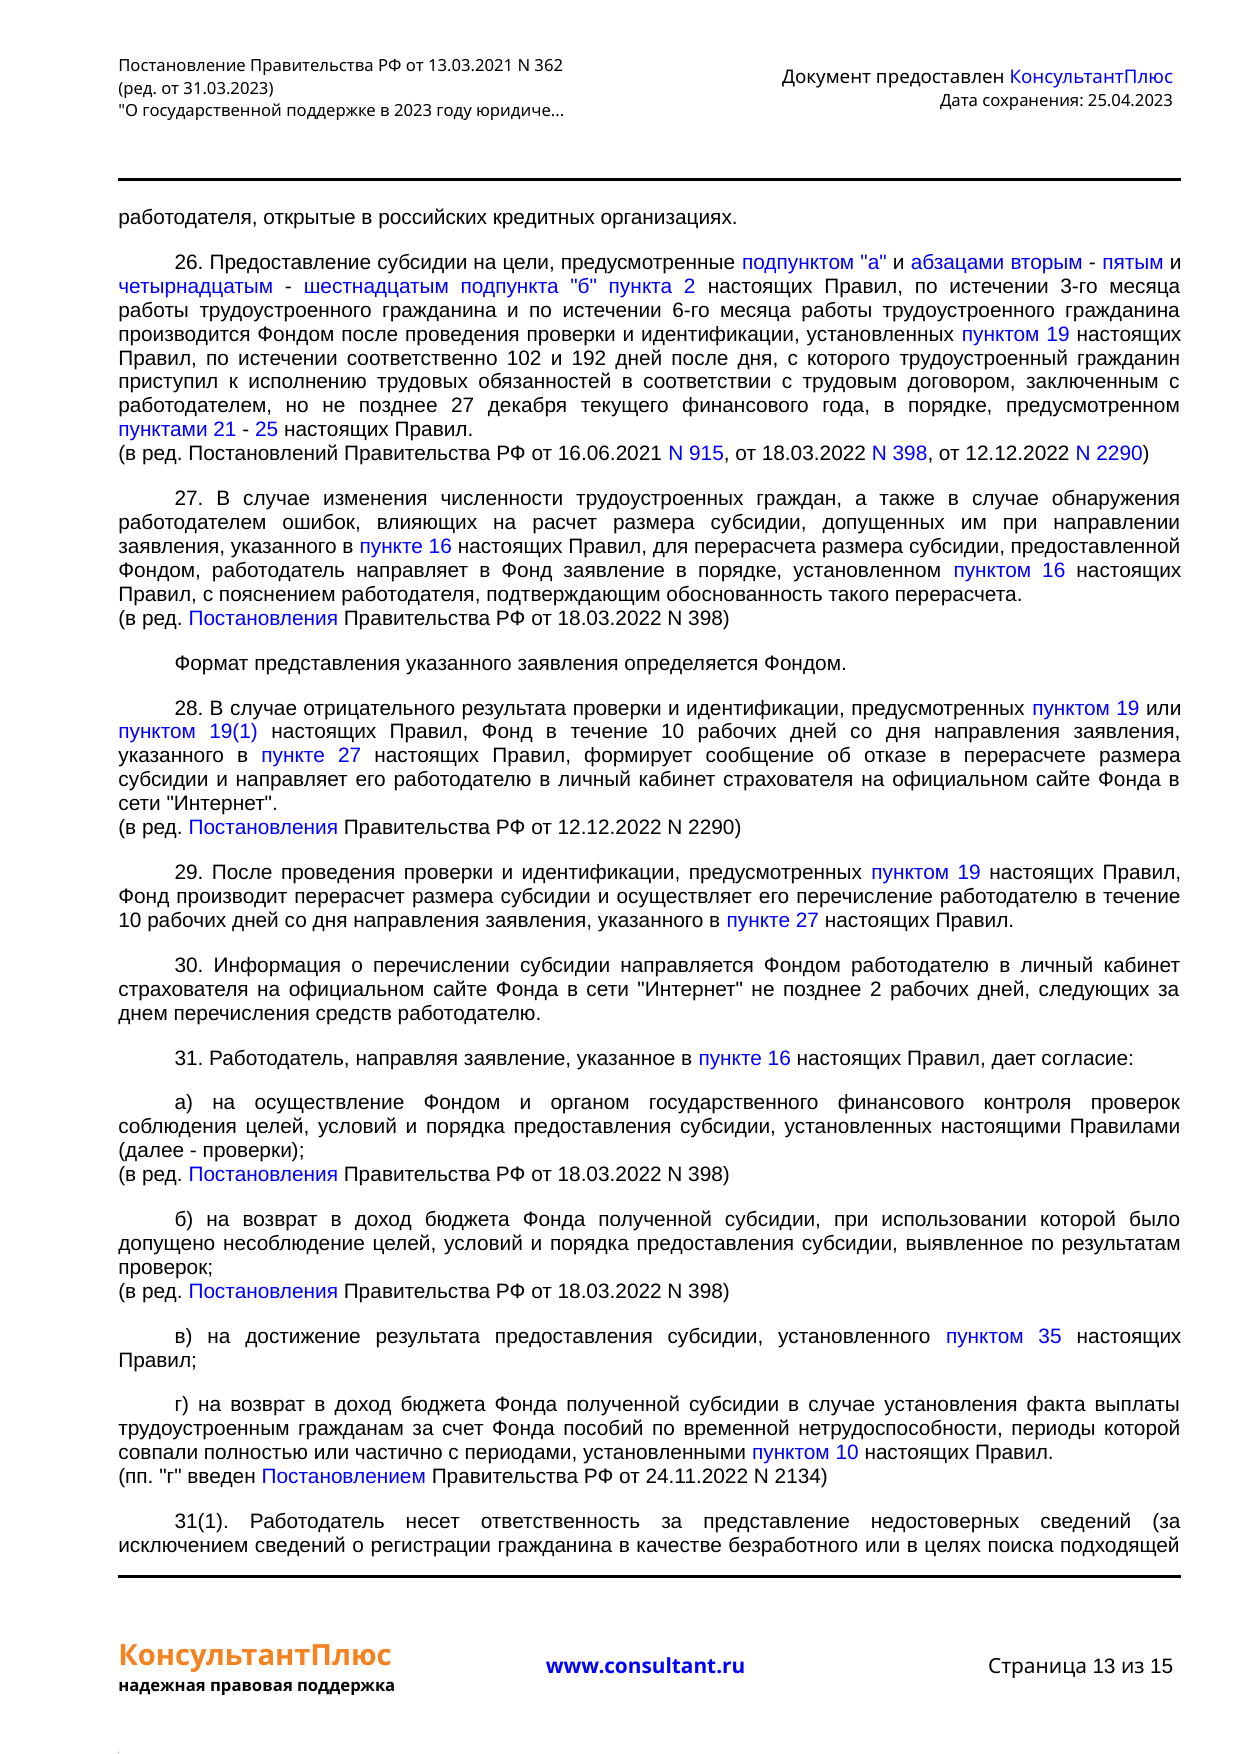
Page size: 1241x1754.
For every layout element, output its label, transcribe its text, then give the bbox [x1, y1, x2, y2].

text г) на возврат в доход бюджета Фонда полученной субсидии в случае установления факта выплаты трудоустроенным гражданам за счет Фонда пособий по временной нетрудоспособности, периоды которой совпали полностью или частично с периодами, установленными пунктом 10 настоящих Правил. [118, 1392, 1181, 1464]
text 27. В случае изменения численности трудоустроенных граждан, а также в случае обнаружения работодателем ошибок, влияющих на расчет размера субсидии, допущенных им при направлении заявления, указанного в пункте 16 настоящих Правил, для перерасчета размера субсидии, предоставленной Фондом, работодатель направляет в Фонд заявление в порядке, установленном пунктом 16 настоящих Правил, с пояснением работодателя, подтверждающим обоснованность такого перерасчета. [118, 486, 1181, 606]
text (в ред. Постановления Правительства РФ от 18.03.2022 N 398) [118, 1279, 1181, 1303]
text 28. В случае отрицательного результата проверки и идентификации, предусмотренных пунктом 19 или пунктом 19(1) настоящих Правил, Фонд в течение 10 рабочих дней со дня направления заявления, указанного в пункте 27 настоящих Правил, формирует сообщение об отказе в перерасчете размера субсидии и направляет его работодателю в личный кабинет страхователя на официальном сайте Фонда в сети "Интернет". [118, 695, 1181, 815]
text (пп. "г" введен Постановлением Правительства РФ от 24.11.2022 N 2134) [118, 1464, 1181, 1488]
text 26. Предоставление субсидии на цели, предусмотренные подпунктом "а" и абзацами вторым - пятым и четырнадцатым - шестнадцатым подпункта "б" пункта 2 настоящих Правил, по истечении 3-го месяца работы трудоустроенного гражданина и по истечении 6-го месяца работы трудоустроенного гражданина производится Фондом после проведения проверки и идентификации, установленных пунктом 19 настоящих Правил, по истечении соответственно 102 и 192 дней после дня, с которого трудоустроенный гражданин приступил к исполнению трудовых обязанностей в соответствии с трудовым договором, заключенным с работодателем, но не позднее 27 декабря текущего финансового года, в порядке, предусмотренном пунктами 21 - 25 настоящих Правил. [118, 249, 1181, 441]
text 30. Информация о перечислении субсидии направляется Фондом работодателю в личный кабинет страхователя на официальном сайте Фонда в сети "Интернет" не позднее 2 рабочих дней, следующих за днем перечисления средств работодателю. [118, 953, 1181, 1024]
text а) на осуществление Фондом и органом государственного финансового контроля проверок соблюдения целей, условий и порядка предоставления субсидии, установленных настоящими Правилами (далее - проверки); [118, 1090, 1181, 1162]
text (в ред. Постановления Правительства РФ от 12.12.2022 N 2290) [118, 815, 1181, 839]
text Формат представления указанного заявления определяется Фондом. [118, 651, 1181, 674]
text (в ред. Постановления Правительства РФ от 18.03.2022 N 398) [118, 1162, 1181, 1186]
text 31. Работодатель, направляя заявление, указанное в пункте 16 настоящих Правил, дает согласие: [118, 1045, 1181, 1069]
text (в ред. Постановления Правительства РФ от 18.03.2022 N 398) [118, 606, 1181, 630]
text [118, 205, 1181, 229]
text 29. После проведения проверки и идентификации, предусмотренных пунктом 19 настоящих Правил, Фонд производит перерасчет размера субсидии и осуществляет его перечисление работодателю в течение 10 рабочих дней со дня направления заявления, указанного в пункте 27 настоящих Правил. [118, 860, 1181, 932]
text б) на возврат в доход бюджета Фонда полученной субсидии, при использовании которой было допущено несоблюдение целей, условий и порядка предоставления субсидии, выявленное по результатам проверок; [118, 1207, 1181, 1279]
text в) на достижение результата предоставления субсидии, установленного пунктом 35 настоящих Правил; [118, 1323, 1181, 1371]
text (в ред. Постановлений Правительства РФ от 16.06.2021 N 915, от 18.03.2022 N 398, от 12.12.2022 N 2290) [118, 441, 1181, 465]
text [118, 1509, 1181, 1557]
